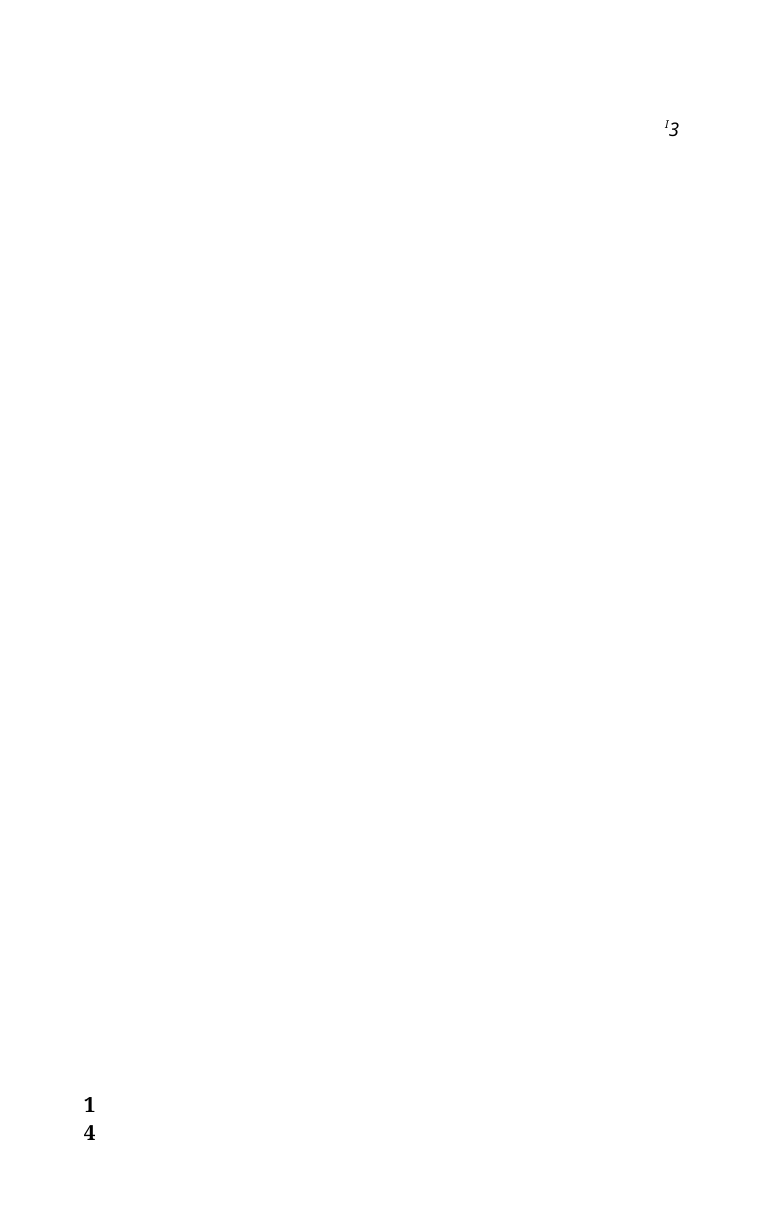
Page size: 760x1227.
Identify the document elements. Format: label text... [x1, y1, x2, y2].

text I3 [79, 121, 679, 140]
